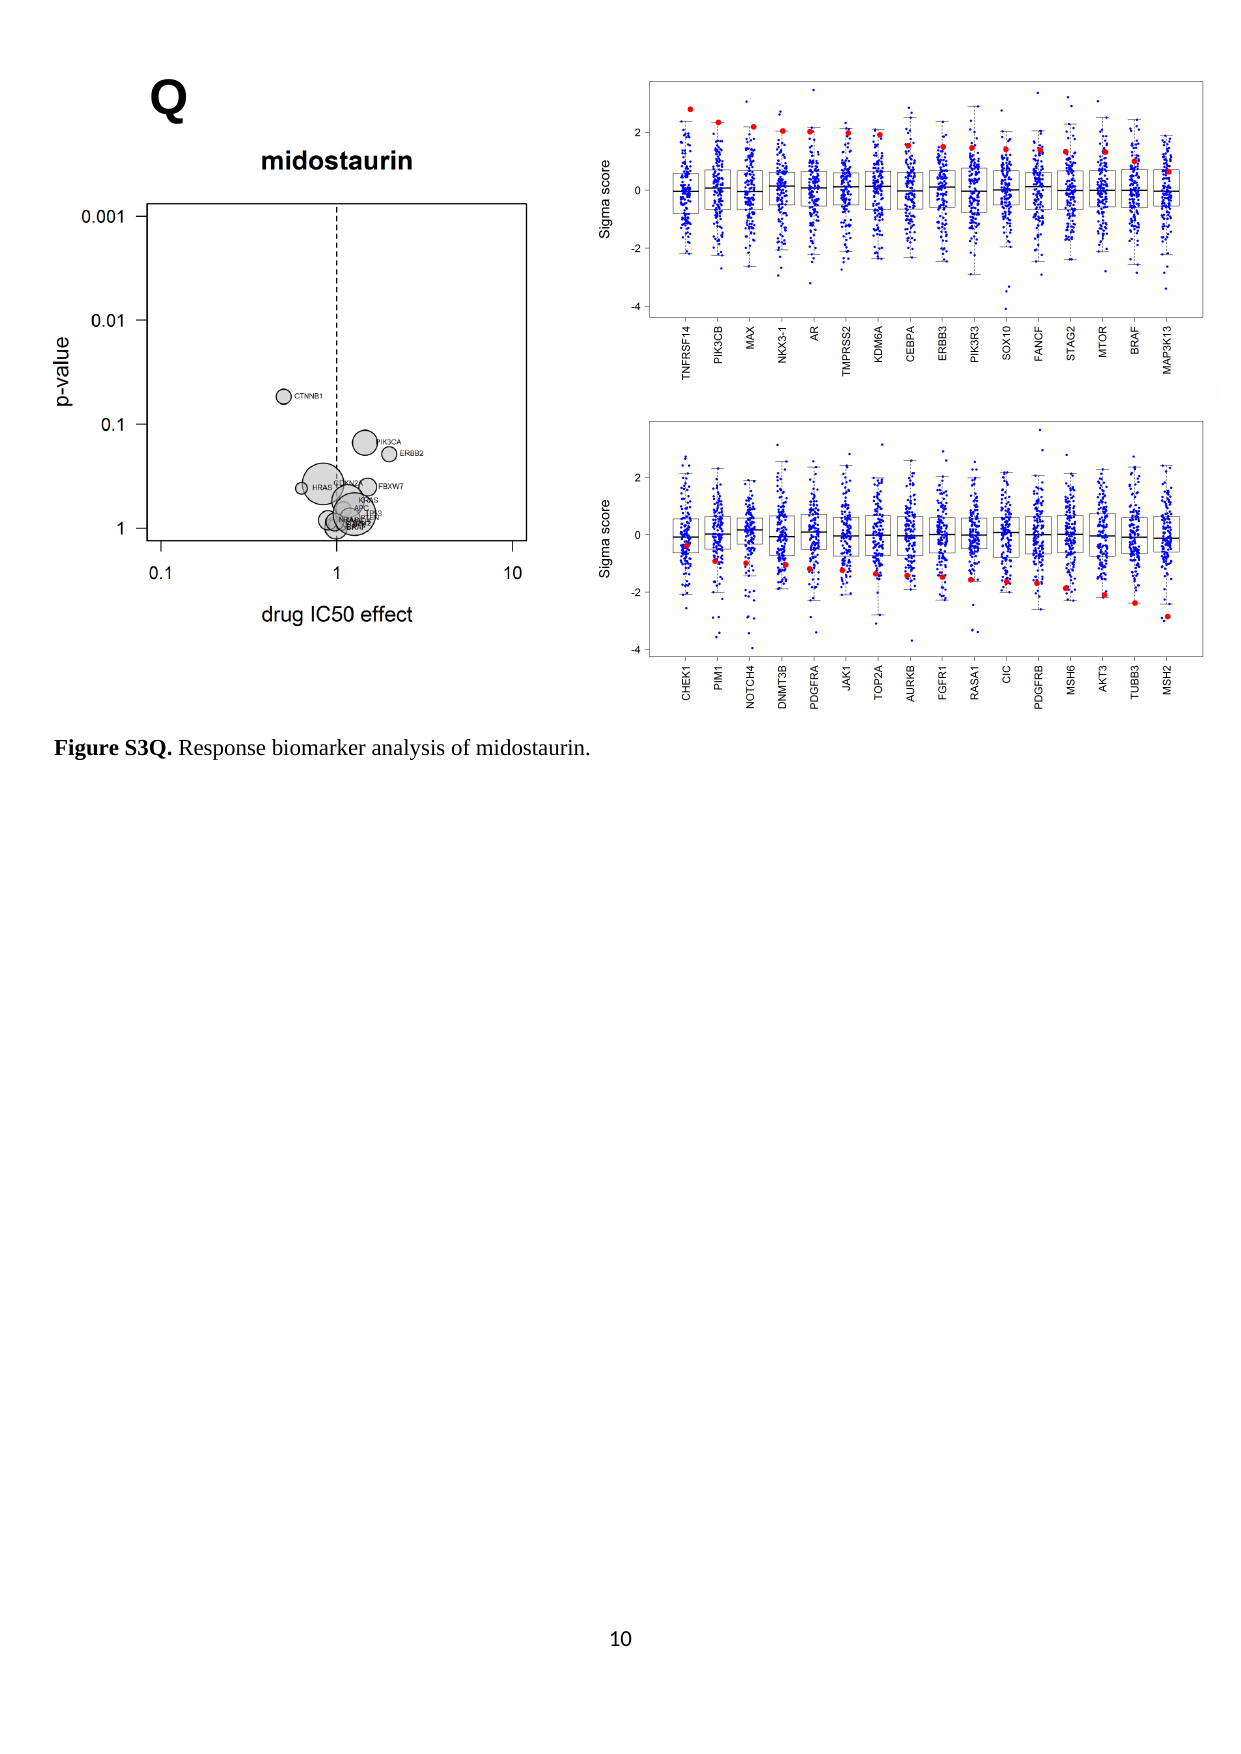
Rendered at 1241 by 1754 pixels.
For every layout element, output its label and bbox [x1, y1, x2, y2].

picture [581, 47, 1220, 742]
picture [38, 116, 571, 649]
